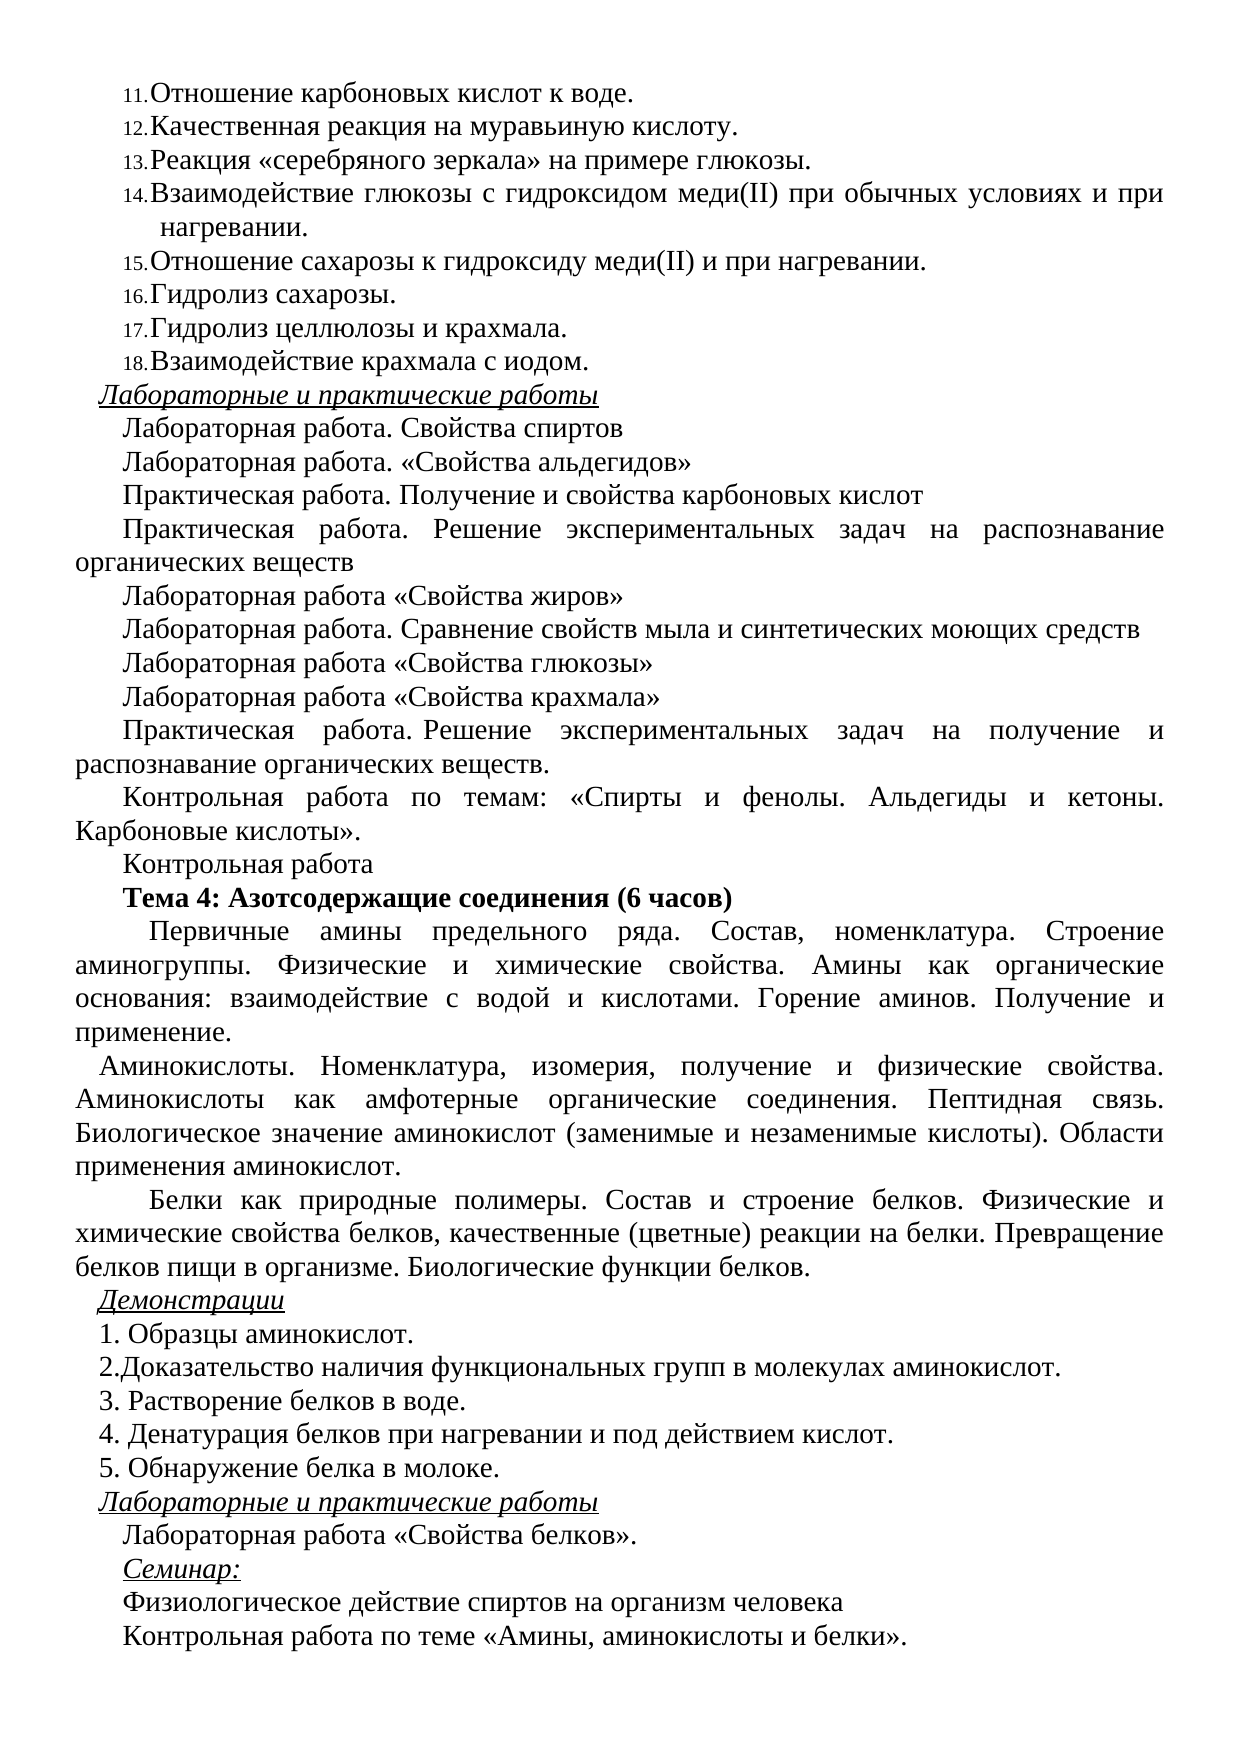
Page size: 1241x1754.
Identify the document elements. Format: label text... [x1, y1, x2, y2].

text Лабораторная работа. «Свойства альдегидов» [75, 444, 1165, 477]
text Лабораторная работа. Свойства спиртов [75, 410, 1165, 444]
text Семинар: [75, 1551, 1165, 1584]
text 5. Обнаружение белка в молоке. [75, 1450, 1165, 1484]
list Отношение сахарозы к гидроксиду меди(II) и при нагревании. [122, 243, 1165, 276]
text Белки как природные полимеры. Состав и строение белков. Физические и химические свойства белков, качественные (цветные) реакции на белки. Превращение белков пищи в организме. Биологические функции белков. [75, 1182, 1165, 1282]
text Лабораторная работа. Сравнение свойств мыла и синтетических моющих средств [75, 612, 1165, 645]
text Физиологическое действие спиртов на организм человека [75, 1584, 1165, 1618]
text Лабораторные и практические работы [75, 377, 1165, 410]
text Лабораторная работа «Свойства глюкозы» [75, 645, 1165, 679]
list Взаимодействие глюкозы с гидроксидом меди(II) при обычных условиях и при нагревании. [122, 176, 1165, 243]
list Взаимодействие крахмала с иодом. [122, 343, 1165, 377]
list Гидролиз целлюлозы и крахмала. [122, 310, 1165, 343]
text Практическая работа. Решение экспериментальных задач на получение и распознавание органических веществ. [75, 712, 1165, 779]
text Практическая работа. Решение экспериментальных задач на распознавание органических веществ [75, 511, 1165, 578]
list Реакция «серебряного зеркала» на примере глюкозы. [122, 142, 1165, 176]
text Аминокислоты. Номенклатура, изомерия, получение и физические свойства. Аминокислоты как амфотерные органические соединения. Пептидная связь. Биологическое значение аминокислот (заменимые и незаменимые кислоты). Области применения аминокислот. [75, 1048, 1165, 1182]
text 3. Растворение белков в воде. [75, 1383, 1165, 1417]
list Качественная реакция на муравьиную кислоту. [122, 108, 1165, 142]
text Контрольная работа по темам: «Спирты и фенолы. Альдегиды и кетоны. Карбоновые кислоты». [75, 779, 1165, 846]
text Контрольная работа по теме «Амины, аминокислоты и белки». [75, 1618, 1165, 1651]
text Контрольная работа [75, 846, 1165, 880]
text Тема 4: Азотсодержащие соединения (6 часов) [75, 880, 1165, 913]
text Лабораторные и практические работы [75, 1484, 1165, 1517]
text 4. Денатурация белков при нагревании и под действием кислот. [75, 1417, 1165, 1450]
text Лабораторная работа «Свойства крахмала» [75, 679, 1165, 712]
text Демонстрации [75, 1282, 1165, 1316]
text Практическая работа. Получение и свойства карбоновых кислот [75, 477, 1165, 511]
text Лабораторная работа «Свойства жиров» [75, 578, 1165, 612]
text 1. Образцы аминокислот. [75, 1316, 1165, 1349]
text Лабораторная работа «Свойства белков». [75, 1517, 1165, 1551]
text 2.Доказательство наличия функциональных групп в молекулах аминокислот. [75, 1349, 1165, 1383]
list Отношение карбоновых кислот к воде. [122, 75, 1165, 108]
text Первичные амины предельного ряда. Состав, номенклатура. Строение аминогруппы. Физические и химические свойства. Амины как органические основания: взаимодействие с водой и кислотами. Горение аминов. Получение и применение. [75, 913, 1165, 1048]
list Гидролиз сахарозы. [122, 276, 1165, 310]
